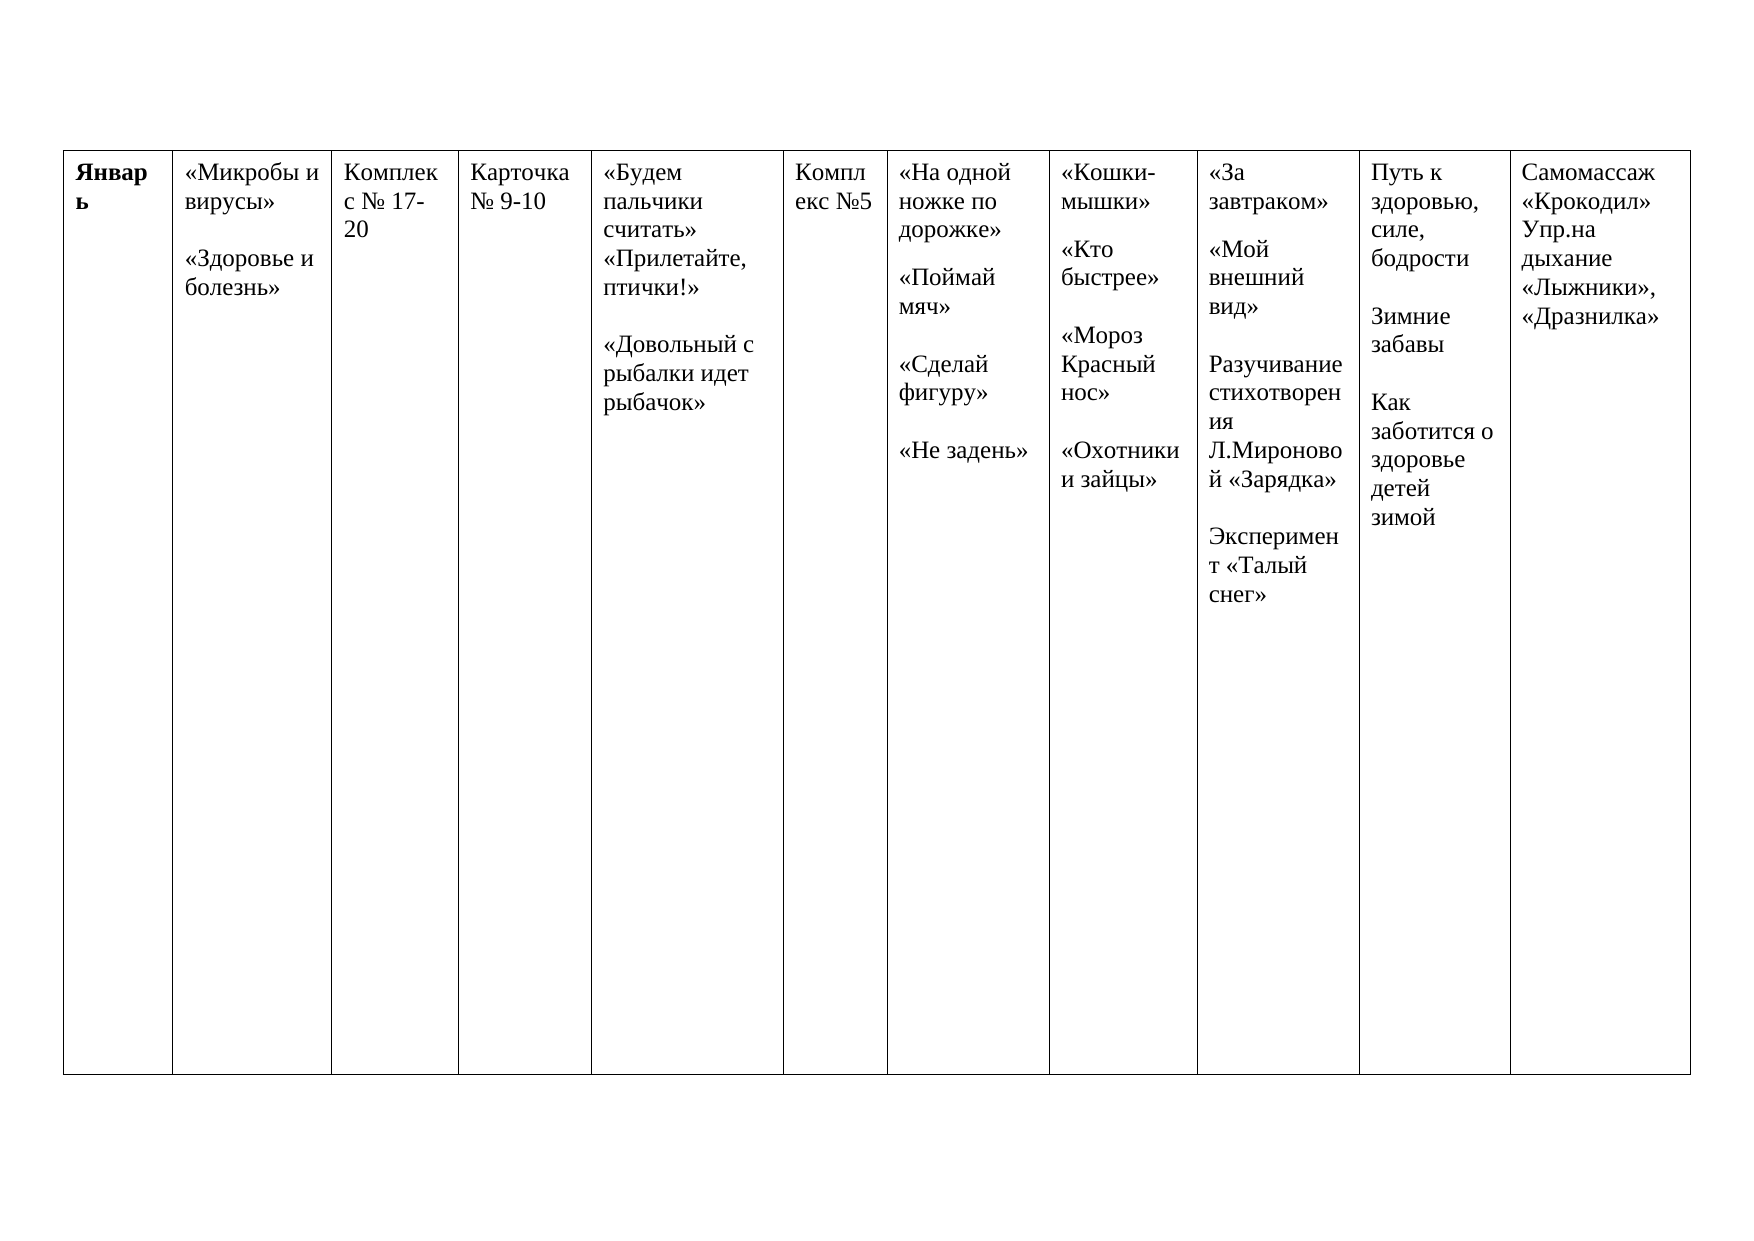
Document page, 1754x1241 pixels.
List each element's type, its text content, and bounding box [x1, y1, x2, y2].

table_cell «За завтраком» «Мой внешний вид» Разучивание стихотворения Л.Мироновой «Зарядка» Эксперимент «Талый снег» [1198, 151, 1359, 1073]
table_cell Комплекс № 17-20 [332, 151, 458, 1073]
table_cell Путь к здоровью, силе, бодрости Зимние забавы Как заботится о здоровье детей зимой [1360, 151, 1510, 1073]
table_cell «На одной ножке по дорожке» «Поймай мяч» «Сделай фигуру» «Не задень» [888, 151, 1049, 1073]
table_cell «Кошки-мышки» «Кто быстрее» «Мороз Красный нос» «Охотники и зайцы» [1050, 151, 1197, 1073]
table_cell Комплекс №5 [784, 151, 887, 1073]
table_cell Карточка № 9-10 [459, 151, 591, 1073]
table_cell Самомассаж «Крокодил» Упр.на дыхание «Лыжники», «Дразнилка» [1511, 151, 1690, 1073]
table_cell Январь [64, 151, 172, 1073]
table_cell «Микробы и вирусы» «Здоровье и болезнь» [173, 151, 331, 1073]
table_cell «Будем пальчики считать» «Прилетайте, птички!» «Довольный с рыбалки идет рыбачок» [592, 151, 783, 1073]
